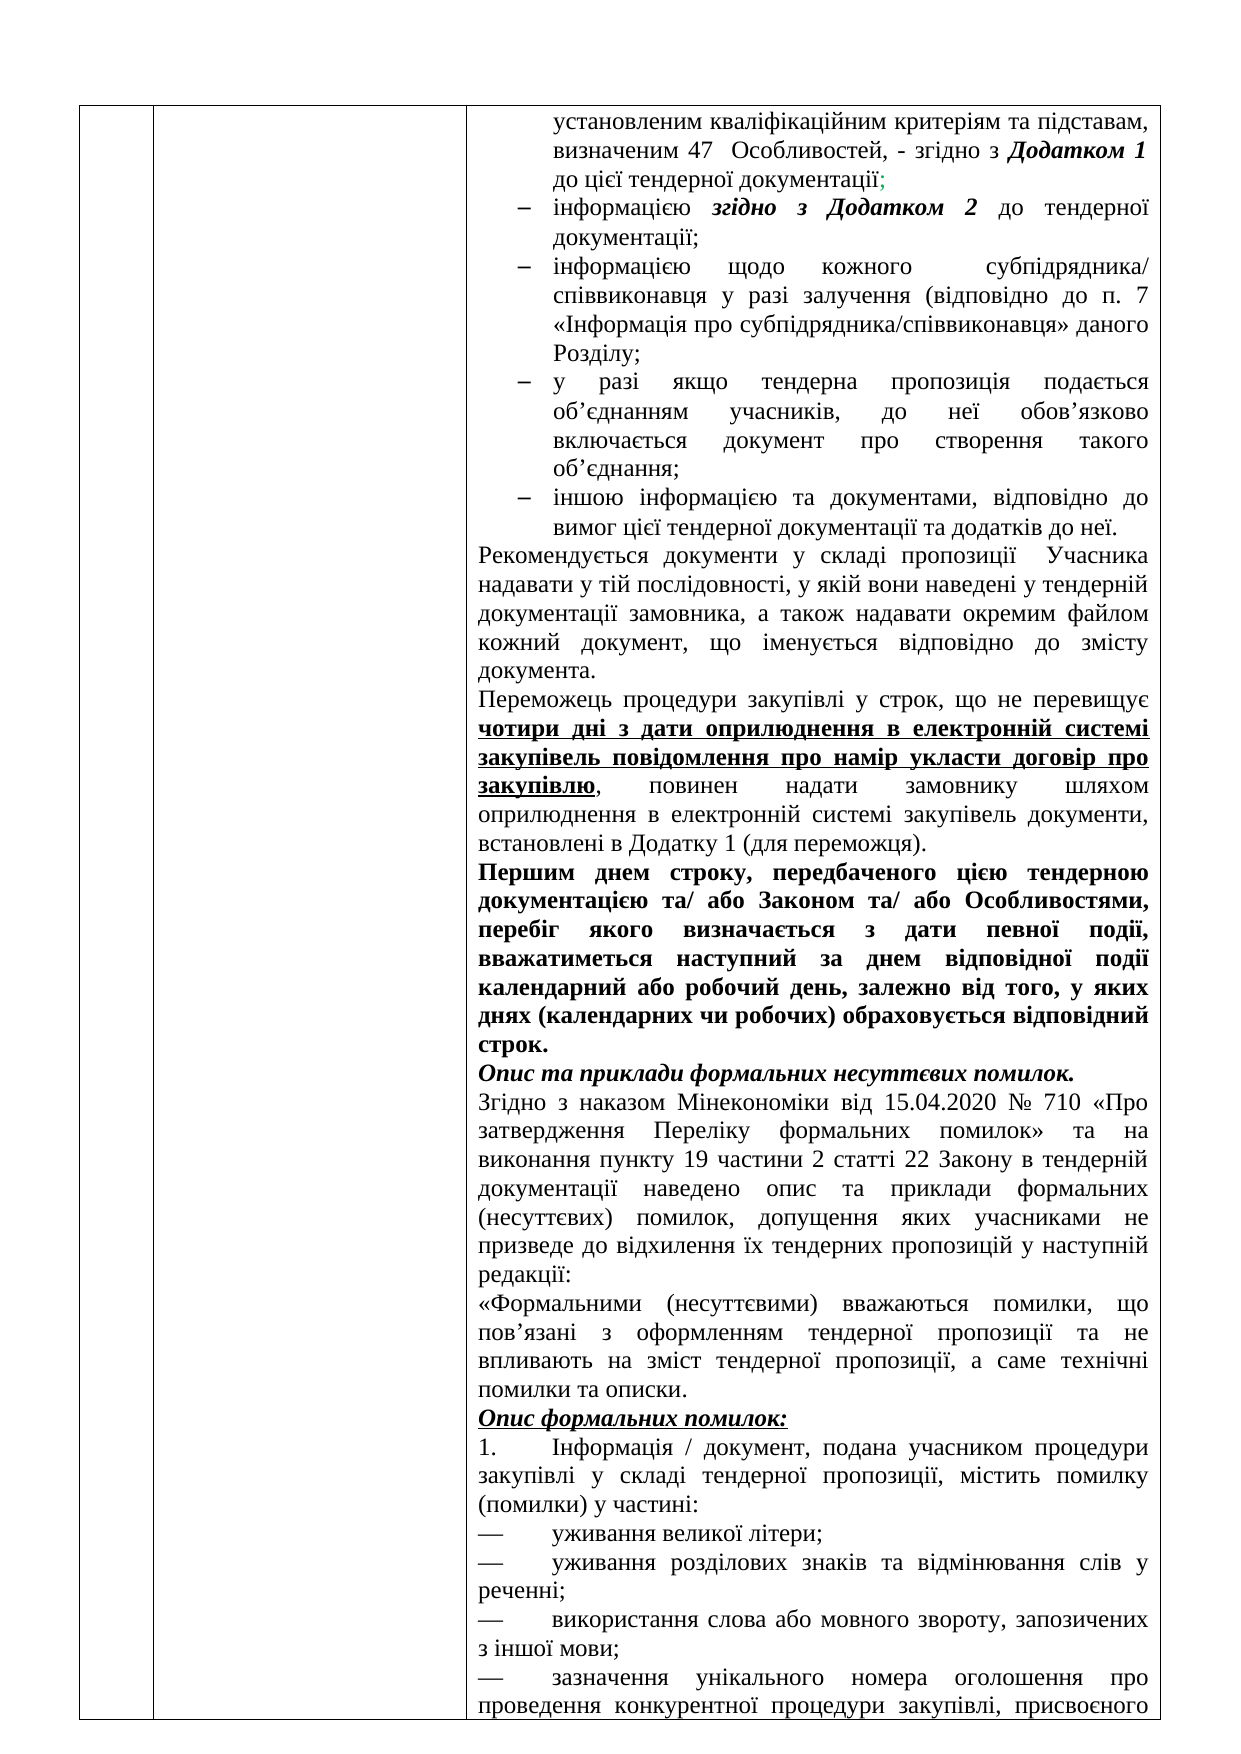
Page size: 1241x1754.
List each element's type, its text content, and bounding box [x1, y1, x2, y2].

table_cell 1 [80, 106, 153, 1719]
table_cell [467, 106, 1160, 1719]
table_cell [154, 106, 466, 1719]
